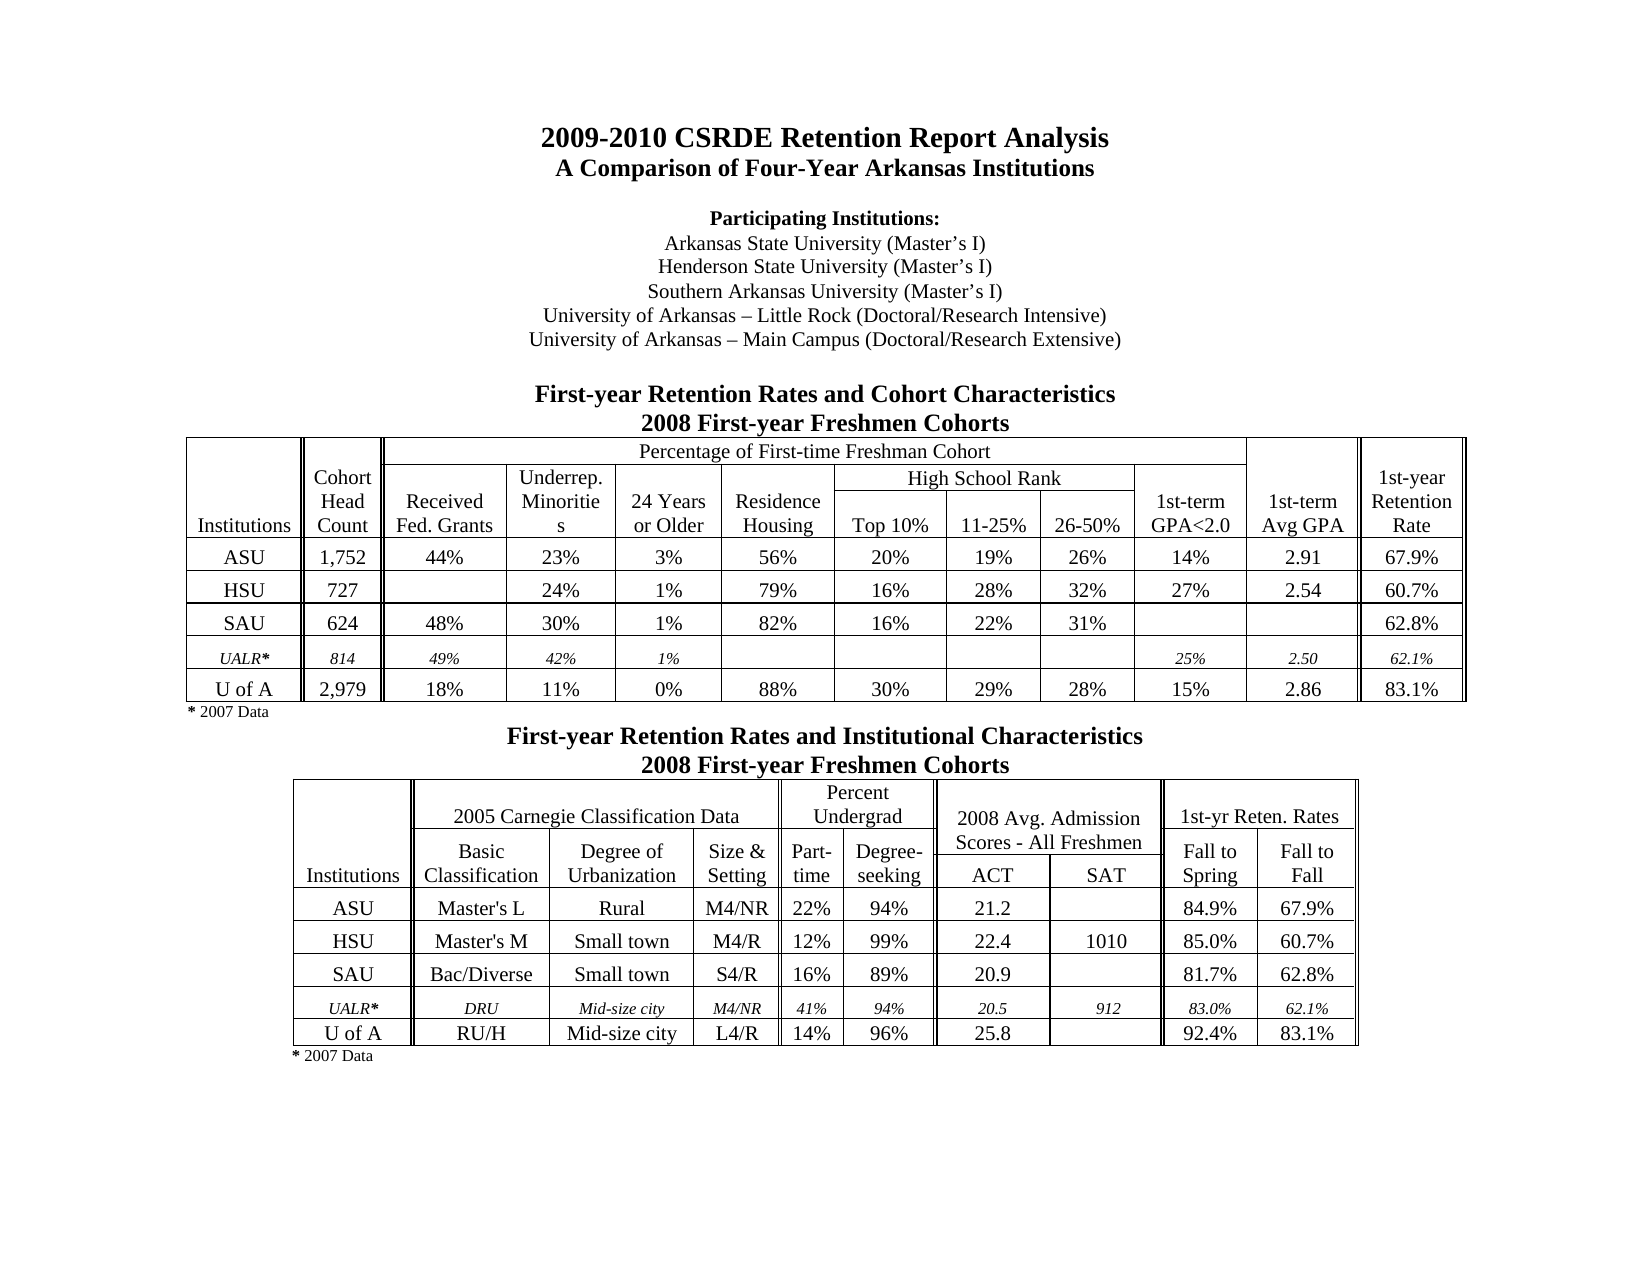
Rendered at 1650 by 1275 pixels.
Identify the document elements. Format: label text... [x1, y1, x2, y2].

table_cell Basic Classification [415, 829, 549, 887]
table_cell 19% [947, 538, 1040, 569]
table_cell Master's M [415, 921, 549, 953]
table_cell 11% [507, 669, 615, 701]
table_cell 99% [844, 921, 933, 953]
table_cell Mid-size city [550, 987, 693, 1018]
text First-year Retention Rates and Institutional Characteristics [150, 721, 1500, 750]
table_cell 48% [385, 604, 506, 635]
table_cell 94% [844, 987, 933, 1018]
text 2008 First-year Freshmen Cohorts [150, 750, 1500, 778]
table_cell [947, 636, 1040, 668]
table_cell 1,752 [305, 538, 380, 569]
table_cell 44% [385, 538, 506, 569]
table_cell Fall to Fall [1258, 828, 1355, 887]
table_cell 727 [305, 571, 380, 602]
table_cell 32% [1041, 571, 1134, 602]
table_cell RU/H [415, 1019, 549, 1045]
table_cell 18% [385, 669, 506, 701]
table_cell M4/R [694, 921, 778, 953]
table_cell 1st-term GPA<2.0 [1135, 465, 1246, 537]
table_cell 30% [507, 604, 615, 635]
table_cell 94% [844, 888, 933, 920]
table_cell 62.1% [1362, 636, 1462, 668]
table_cell L4/R [694, 1019, 778, 1045]
table_cell 0% [616, 669, 721, 701]
table_cell 83.1% [1258, 1018, 1355, 1045]
table_cell U of A [294, 1019, 410, 1045]
table_cell 1% [616, 571, 721, 602]
table_cell Top 10% [835, 491, 946, 537]
table_cell 14% [782, 1019, 843, 1045]
table_cell 25% [1135, 636, 1246, 668]
text Arkansas State University (Master’s I) [150, 230, 1500, 254]
table_cell 41% [782, 987, 843, 1018]
table_cell 22% [782, 888, 843, 920]
table_cell 88% [722, 669, 834, 701]
table_cell 14% [1135, 538, 1246, 569]
table_cell 84.9% [1165, 888, 1257, 920]
text A Comparison of Four-Year Arkansas Institutions [150, 153, 1500, 182]
text * 2007 Data [150, 1046, 1500, 1065]
table_cell 27% [1135, 571, 1246, 602]
table_cell 28% [1041, 669, 1134, 701]
table_header Institutions [187, 438, 300, 537]
table_cell 62.8% [1258, 953, 1355, 986]
table_cell Master's L [415, 888, 549, 920]
table_cell 79% [722, 571, 834, 602]
table_cell 89% [844, 954, 933, 986]
table_cell [835, 636, 946, 668]
table_cell 20.5 [938, 987, 1049, 1018]
table_header 2005 Carnegie Classification Data [415, 780, 778, 828]
table_cell 31% [1041, 604, 1134, 635]
table_cell 22% [947, 604, 1040, 635]
table_cell UALR* [187, 636, 300, 668]
text Southern Arkansas University (Master’s I) [150, 278, 1500, 303]
table_cell 83.1% [1362, 669, 1462, 701]
text Participating Institutions: [150, 206, 1500, 230]
table_cell 49% [385, 636, 506, 668]
table_cell Degree-seeking [844, 829, 933, 887]
table_cell Part-time [782, 829, 843, 887]
table_cell Mid-size city [550, 1019, 693, 1045]
table_cell Fall to Spring [1165, 829, 1257, 887]
table_cell HSU [294, 921, 410, 953]
table_cell SAT [1051, 855, 1160, 887]
table_header 2008 Avg. Admission Scores - All Freshmen [938, 780, 1160, 854]
table_cell High School Rank [835, 465, 1134, 490]
table_cell 22.4 [938, 921, 1049, 953]
table_cell 62.8% [1362, 604, 1462, 635]
table_cell 62.1% [1258, 986, 1355, 1018]
text Henderson State University (Master’s I) [150, 254, 1500, 278]
table_cell Underrep. Minorities [507, 465, 615, 537]
table_cell 25.8 [938, 1019, 1049, 1045]
table_cell 28% [947, 571, 1040, 602]
table_cell S4/R [694, 954, 778, 986]
table_header Institutions [294, 780, 410, 887]
text * 2007 Data [150, 702, 1500, 721]
table_cell 23% [507, 538, 615, 569]
table_cell [1051, 888, 1160, 920]
table_cell 82% [722, 604, 834, 635]
table_cell 24 Years or Older [616, 465, 721, 537]
table_cell 912 [1051, 987, 1160, 1018]
table_cell 81.7% [1165, 954, 1257, 986]
table_cell 92.4% [1165, 1019, 1257, 1045]
table_cell Small town [550, 954, 693, 986]
text 2009-2010 CSRDE Retention Report Analysis [150, 120, 1500, 153]
table_cell 67.9% [1258, 887, 1355, 920]
table_cell ASU [294, 888, 410, 920]
table_cell UALR* [294, 987, 410, 1018]
table_cell 56% [722, 538, 834, 569]
table_cell Bac/Diverse [415, 954, 549, 986]
table_cell 1010 [1051, 921, 1160, 953]
table_cell Small town [550, 921, 693, 953]
text First-year Retention Rates and Cohort Characteristics [150, 379, 1500, 408]
table_cell 11-25% [947, 491, 1040, 537]
table_cell [1247, 604, 1357, 635]
table_cell Rural [550, 888, 693, 920]
table_cell HSU [187, 571, 300, 602]
table_cell 2.50 [1247, 636, 1357, 668]
table_cell 624 [305, 604, 380, 635]
table_cell 42% [507, 636, 615, 668]
table_cell 16% [782, 954, 843, 986]
table_cell Size & Setting [694, 829, 778, 887]
text 2008 First-year Freshmen Cohorts [150, 408, 1500, 437]
text University of Arkansas – Main Campus (Doctoral/Research Extensive) [150, 327, 1500, 351]
table_header 1st-year Retention Rate [1362, 438, 1462, 537]
table_cell [722, 636, 834, 668]
table_cell 83.0% [1165, 987, 1257, 1018]
table_cell 16% [835, 604, 946, 635]
table_cell 2.54 [1247, 571, 1357, 602]
table_cell 85.0% [1165, 921, 1257, 953]
table_cell 29% [947, 669, 1040, 701]
table_cell 96% [844, 1019, 933, 1045]
table_header 1st-yr Reten. Rates [1165, 780, 1355, 828]
table_cell 3% [616, 538, 721, 569]
table_cell Received Fed. Grants [385, 465, 506, 537]
table_cell 24% [507, 571, 615, 602]
table_cell 30% [835, 669, 946, 701]
table_cell 12% [782, 921, 843, 953]
table_cell Residence Housing [722, 465, 834, 537]
table_cell [1051, 1019, 1160, 1045]
table_cell 60.7% [1362, 571, 1462, 602]
table_cell U of A [187, 669, 300, 701]
table_cell 2.91 [1247, 538, 1357, 569]
table_cell 20% [835, 538, 946, 569]
table_cell 1% [616, 604, 721, 635]
table_header Percent Undergrad [782, 780, 933, 828]
table_cell 16% [835, 571, 946, 602]
table_cell 60.7% [1258, 920, 1355, 953]
table_cell 26% [1041, 538, 1134, 569]
table_cell 2,979 [305, 669, 380, 701]
table_cell 20.9 [938, 954, 1049, 986]
table_cell M4/NR [694, 888, 778, 920]
table_cell 26-50% [1041, 491, 1134, 537]
table_cell 814 [305, 636, 380, 668]
table_cell ASU [187, 538, 300, 569]
table_cell 1% [616, 636, 721, 668]
table_header 1st-term Avg GPA [1247, 438, 1357, 537]
table_cell Degree of Urbanization [550, 829, 693, 887]
table_header Percentage of First-time Freshman Cohort [385, 438, 1246, 463]
table_cell DRU [415, 987, 549, 1018]
table_cell SAU [187, 604, 300, 635]
table_cell M4/NR [694, 987, 778, 1018]
table_cell ACT [938, 855, 1049, 887]
table_cell [385, 571, 506, 602]
table_cell SAU [294, 954, 410, 986]
table_cell [1135, 604, 1246, 635]
table_header Cohort Head Count [305, 438, 380, 537]
table_cell 15% [1135, 669, 1246, 701]
table_cell [1041, 636, 1134, 668]
table_cell 2.86 [1247, 669, 1357, 701]
text University of Arkansas – Little Rock (Doctoral/Research Intensive) [150, 303, 1500, 327]
table_cell 21.2 [938, 888, 1049, 920]
table_cell [1051, 954, 1160, 986]
table_cell 67.9% [1362, 538, 1462, 569]
